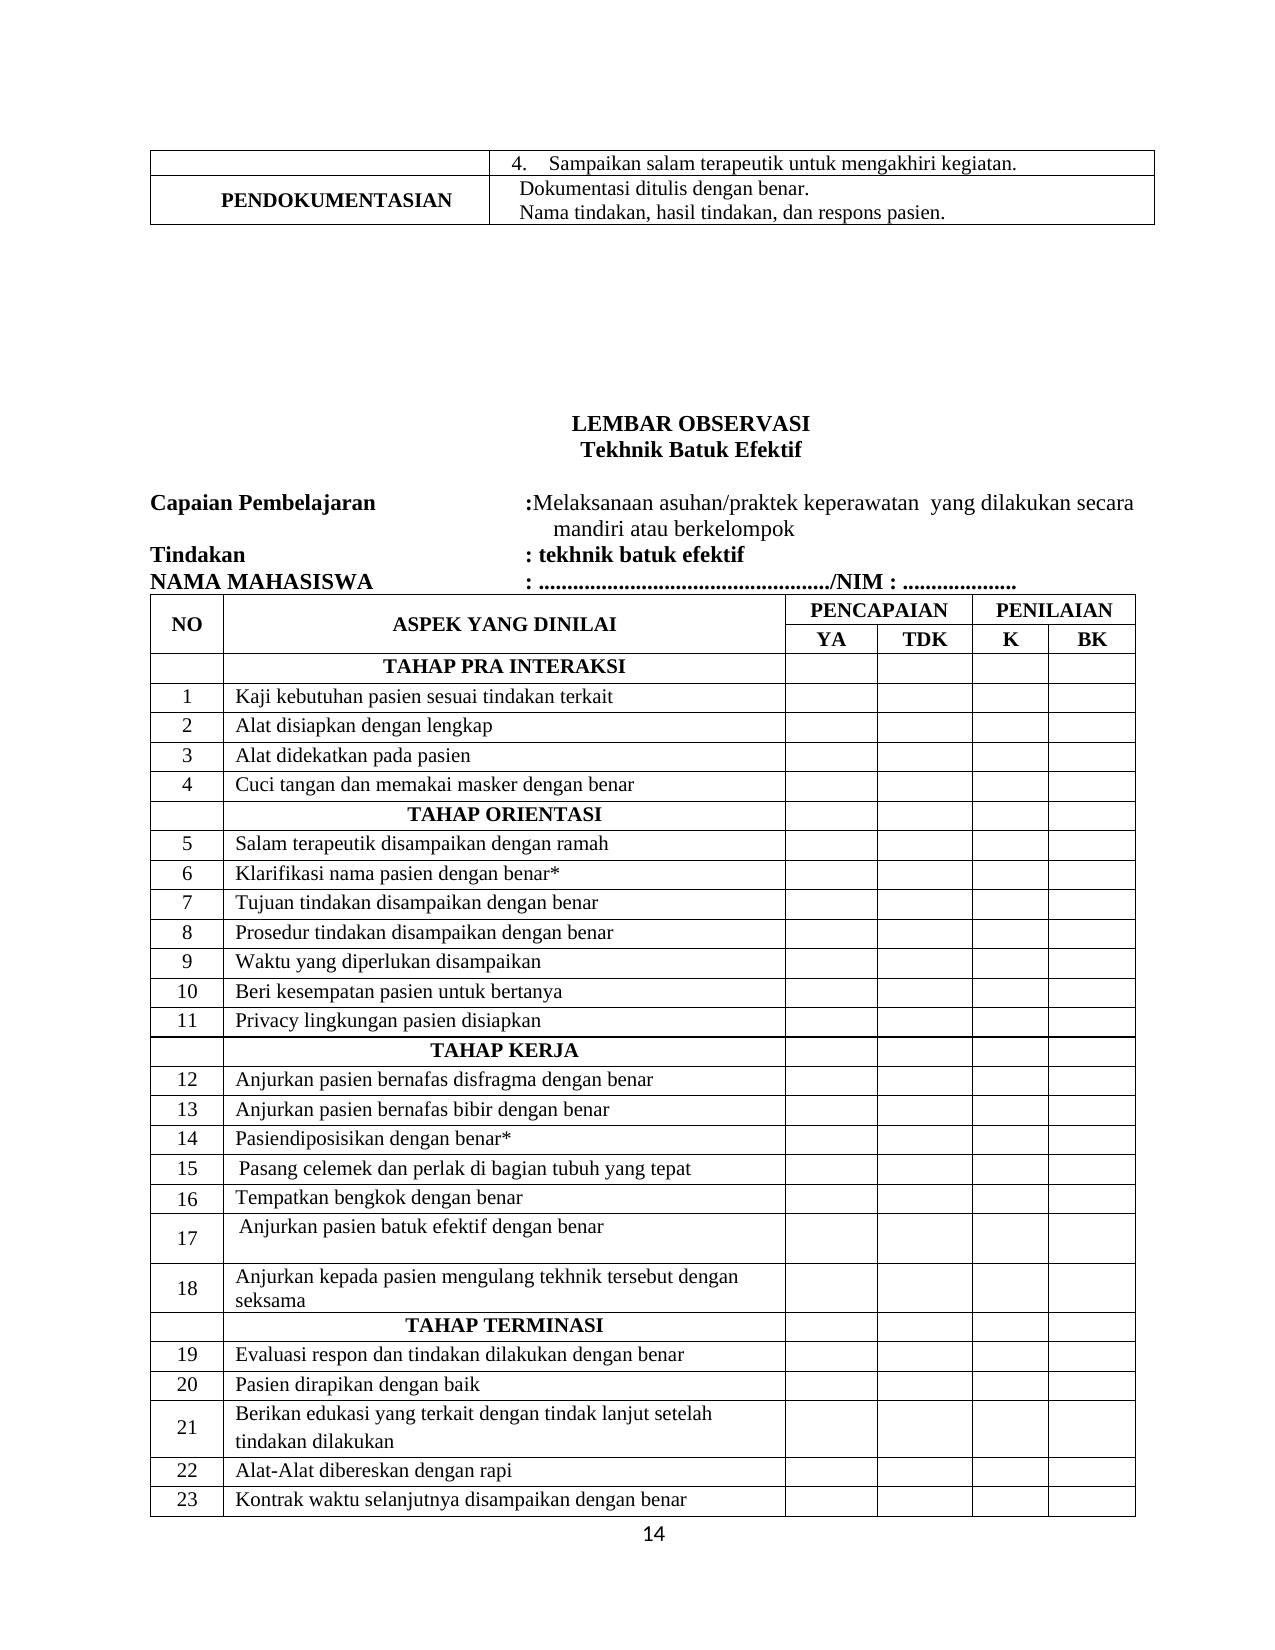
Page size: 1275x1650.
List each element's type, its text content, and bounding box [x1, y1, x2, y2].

table_cell Kontrak waktu selanjutnya disampaikan dengan benar [224, 1487, 785, 1516]
table_cell [786, 713, 877, 742]
table_cell TAHAP KERJA [224, 1038, 785, 1066]
table_cell [973, 861, 1048, 889]
table_cell TAHAP TERMINASI [224, 1313, 785, 1341]
table_header ASPEK YANG DINILAI [224, 595, 785, 653]
table_cell [973, 1401, 1048, 1457]
table_cell [786, 654, 877, 683]
table_cell [973, 831, 1048, 859]
table_cell [973, 1155, 1048, 1184]
table_cell 9 [151, 949, 223, 977]
table_cell [878, 1155, 972, 1184]
table_cell BK [1049, 625, 1135, 653]
table_cell TAHAP ORIENTASI [224, 802, 785, 830]
table_cell [1049, 802, 1135, 830]
table_cell 17 [151, 1214, 223, 1262]
table_cell [878, 1342, 972, 1371]
table_cell YA [786, 625, 877, 653]
table_cell 7 [151, 890, 223, 918]
table_cell [973, 979, 1048, 1007]
table_cell 21 [151, 1401, 223, 1457]
table_cell [786, 949, 877, 977]
table_cell [1049, 949, 1135, 977]
table_cell Anjurkan pasien bernafas disfragma dengan benar [224, 1067, 785, 1095]
table_cell K [973, 625, 1048, 653]
list Tekhnik Batuk Efektif [225, 436, 1157, 462]
table_cell [878, 1401, 972, 1457]
table_cell [973, 949, 1048, 977]
table_cell [1049, 1008, 1135, 1036]
table_cell [878, 1008, 972, 1036]
table_cell [786, 1313, 877, 1341]
table_cell [878, 1038, 972, 1066]
table_cell [1049, 1487, 1135, 1516]
table_cell [786, 1008, 877, 1036]
table_cell [1049, 979, 1135, 1007]
table_cell [973, 1214, 1048, 1262]
table_cell 2 [151, 713, 223, 742]
table_cell Pasien dirapikan dengan baik [224, 1372, 785, 1400]
table_cell [1049, 743, 1135, 771]
table_cell [878, 1214, 972, 1262]
table_cell [973, 890, 1048, 918]
table_cell 15 [151, 1155, 223, 1184]
table_cell Tujuan tindakan disampaikan dengan benar [224, 890, 785, 918]
table_cell Beri kesempatan pasien untuk bertanya [224, 979, 785, 1007]
table_cell Pasiendiposisikan dengan benar* [224, 1126, 785, 1154]
table_cell [786, 1401, 877, 1457]
table_cell [786, 1264, 877, 1312]
table_cell [1049, 713, 1135, 742]
table_cell [1049, 654, 1135, 683]
table_cell Waktu yang diperlukan disampaikan [224, 949, 785, 977]
table_cell Alat-Alat dibereskan dengan rapi [224, 1458, 785, 1486]
table_cell [1049, 1342, 1135, 1371]
table_cell [973, 920, 1048, 948]
table_cell [878, 920, 972, 948]
table_cell Anjurkan pasien bernafas bibir dengan benar [224, 1096, 785, 1125]
table_cell [973, 743, 1048, 771]
table_header PENILAIAN [973, 595, 1135, 624]
table_cell 18 [151, 1264, 223, 1312]
table_cell 4 [151, 772, 223, 801]
table_cell [973, 1067, 1048, 1095]
table_cell [973, 802, 1048, 830]
table_cell [878, 743, 972, 771]
table_cell Salam terapeutik disampaikan dengan ramah [224, 831, 785, 859]
list LEMBAR OBSERVASI [225, 410, 1157, 436]
table_cell 23 [151, 1487, 223, 1516]
table_cell 6 [151, 861, 223, 889]
table_cell [878, 1458, 972, 1486]
table_cell [1049, 1067, 1135, 1095]
table_cell [878, 1126, 972, 1154]
table_cell [786, 1067, 877, 1095]
table_header PENCAPAIAN [786, 595, 972, 624]
table_cell [151, 654, 223, 683]
table_cell [1049, 1458, 1135, 1486]
table_cell [878, 890, 972, 918]
table_cell [1049, 861, 1135, 889]
table_cell [1049, 772, 1135, 801]
table_cell [786, 1458, 877, 1486]
table_cell Anjurkan pasien batuk efektif dengan benar [224, 1214, 785, 1262]
table_cell 12 [151, 1067, 223, 1095]
table_cell [151, 1038, 223, 1066]
table_cell [878, 802, 972, 830]
table_cell [878, 713, 972, 742]
table_cell [973, 1487, 1048, 1516]
text Tindakan : tekhnik batuk efektif [150, 542, 1157, 568]
table_cell 3 [151, 743, 223, 771]
table_cell 22 [151, 1458, 223, 1486]
table_cell [786, 1038, 877, 1066]
table_cell [973, 1313, 1048, 1341]
table_cell Klarifikasi nama pasien dengan benar* [224, 861, 785, 889]
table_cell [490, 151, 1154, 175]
table_cell [973, 713, 1048, 742]
table_cell 20 [151, 1372, 223, 1400]
table_cell [786, 1185, 877, 1213]
table_cell 13 [151, 1096, 223, 1125]
table_cell Anjurkan kepada pasien mengulang tekhnik tersebut dengan seksama [224, 1264, 785, 1312]
table_cell [973, 654, 1048, 683]
table_cell [1049, 1401, 1135, 1457]
table_cell [973, 1185, 1048, 1213]
table_header NO [151, 595, 223, 653]
table_cell [973, 1126, 1048, 1154]
table_cell [1049, 1038, 1135, 1066]
table_cell [878, 1096, 972, 1125]
text NAMA MAHASISWA : .................................................../NIM : .................... [150, 568, 1157, 594]
table_cell [786, 861, 877, 889]
table_cell TAHAP PRA INTERAKSI [224, 654, 785, 683]
table_cell [786, 1155, 877, 1184]
table_cell [151, 1313, 223, 1341]
table_cell [973, 1264, 1048, 1312]
table_cell [973, 1372, 1048, 1400]
table_cell TDK [878, 625, 972, 653]
table_cell Berikan edukasi yang terkait dengan tindak lanjut setelah tindakan dilakukan [224, 1401, 785, 1457]
table_cell Privacy lingkungan pasien disiapkan [224, 1008, 785, 1036]
table_cell Tempatkan bengkok dengan benar [224, 1185, 785, 1213]
table_cell Pasang celemek dan perlak di bagian tubuh yang tepat [224, 1155, 785, 1184]
table_cell [878, 1185, 972, 1213]
table_cell [1049, 1155, 1135, 1184]
table_cell [786, 1214, 877, 1262]
table_cell Evaluasi respon dan tindakan dilakukan dengan benar [224, 1342, 785, 1371]
table_cell [878, 684, 972, 712]
table_cell [786, 684, 877, 712]
table_cell [973, 1342, 1048, 1371]
table_cell Kaji kebutuhan pasien sesuai tindakan terkait [224, 684, 785, 712]
table_cell [786, 1372, 877, 1400]
table_cell [1049, 1096, 1135, 1125]
table_cell Cuci tangan dan memakai masker dengan benar [224, 772, 785, 801]
table_cell [786, 831, 877, 859]
table_cell [878, 1313, 972, 1341]
table_cell [878, 1264, 972, 1312]
text Capaian Pembelajaran :Melaksanaan asuhan/praktek keperawatan yang dilakukan secara mandiri atau berkelompok [150, 489, 1157, 542]
table_cell [973, 1096, 1048, 1125]
table_cell [786, 890, 877, 918]
table_cell 14 [151, 1126, 223, 1154]
table_cell [878, 772, 972, 801]
table_cell PENDOKUMENTASIAN [151, 176, 489, 224]
table_cell 8 [151, 920, 223, 948]
table_cell [878, 1487, 972, 1516]
table_cell [786, 979, 877, 1007]
table_cell [786, 1096, 877, 1125]
table_cell 1 [151, 684, 223, 712]
table_cell [878, 979, 972, 1007]
table_cell [1049, 890, 1135, 918]
table_cell [878, 831, 972, 859]
table_cell 10 [151, 979, 223, 1007]
table_cell 16 [151, 1185, 223, 1213]
table_cell [878, 949, 972, 977]
table_cell [786, 772, 877, 801]
table_cell [1049, 920, 1135, 948]
table_cell [973, 1038, 1048, 1066]
table_cell [1049, 1264, 1135, 1312]
table_cell Prosedur tindakan disampaikan dengan benar [224, 920, 785, 948]
table_cell 5 [151, 831, 223, 859]
table_cell [1049, 1372, 1135, 1400]
table_cell Dokumentasi ditulis dengan benar. Nama tindakan, hasil tindakan, dan respons pasien. [490, 176, 1154, 224]
table_cell [878, 861, 972, 889]
table_cell [786, 743, 877, 771]
table_cell [1049, 831, 1135, 859]
table_cell [973, 1458, 1048, 1486]
table_cell [878, 654, 972, 683]
table_cell [786, 1487, 877, 1516]
table_cell [786, 1126, 877, 1154]
table_cell [1049, 1313, 1135, 1341]
table_cell Alat didekatkan pada pasien [224, 743, 785, 771]
table_cell PROSEDUR [151, 151, 489, 175]
table_cell [878, 1372, 972, 1400]
table_cell 19 [151, 1342, 223, 1371]
table_cell Alat disiapkan dengan lengkap [224, 713, 785, 742]
table_cell [786, 802, 877, 830]
table_cell [151, 802, 223, 830]
table_cell [1049, 1126, 1135, 1154]
table_cell [786, 920, 877, 948]
table_cell [1049, 684, 1135, 712]
table_cell [973, 1008, 1048, 1036]
table_cell [973, 684, 1048, 712]
table_cell [1049, 1214, 1135, 1262]
table_cell 11 [151, 1008, 223, 1036]
table_cell [878, 1067, 972, 1095]
table_cell [973, 772, 1048, 801]
table_cell [786, 1342, 877, 1371]
table_cell [1049, 1185, 1135, 1213]
